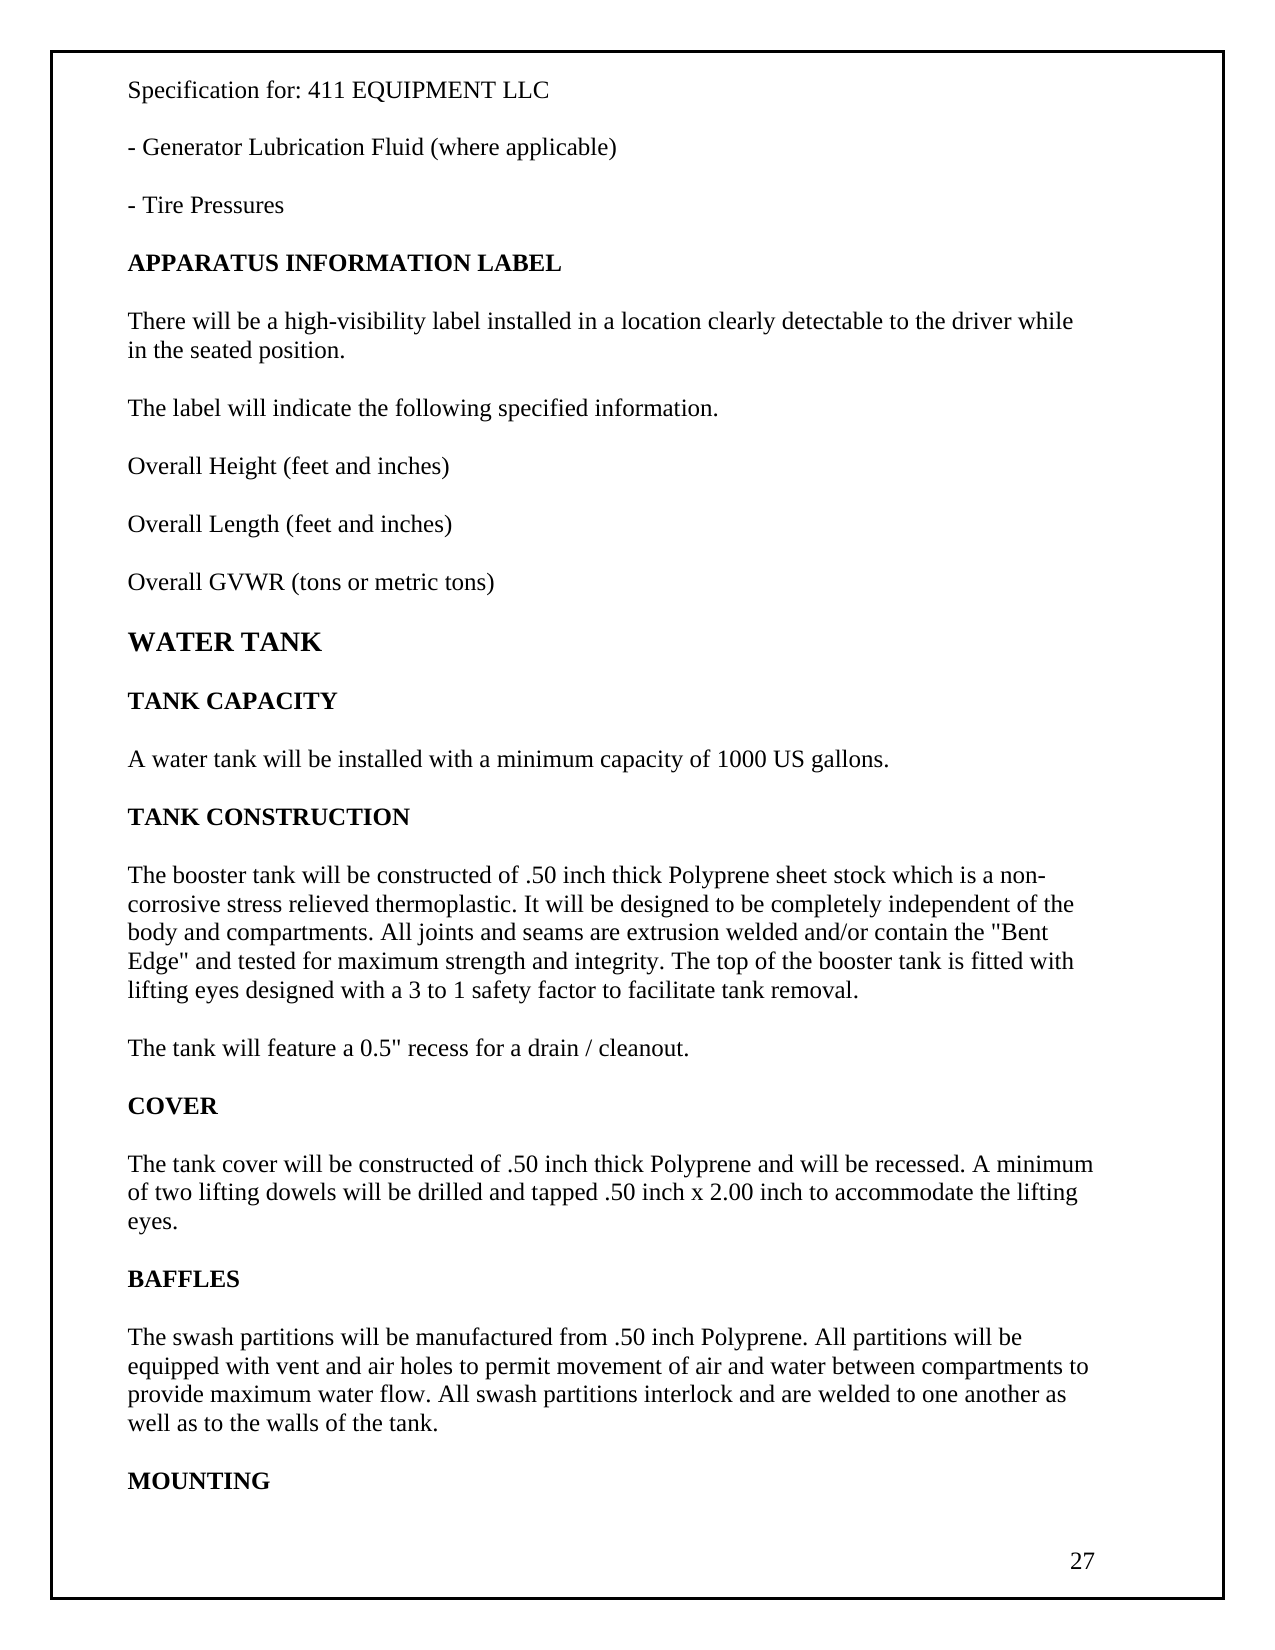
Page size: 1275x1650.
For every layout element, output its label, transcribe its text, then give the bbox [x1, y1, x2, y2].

text Overall Length (feet and inches) [127, 509, 1095, 537]
text TANK CAPACITY [127, 686, 1095, 715]
text TANK CONSTRUCTION [127, 802, 1095, 831]
text MOUNTING [127, 1466, 1095, 1495]
text Overall Height (feet and inches) [127, 451, 1095, 479]
text The label will indicate the following specified information. [127, 393, 1095, 422]
text APPARATUS INFORMATION LABEL [127, 248, 1095, 277]
text The tank cover will be constructed of .50 inch thick Polyprene and will be recessed. A minimum of two lifting dowels will be drilled and tapped .50 inch x 2.00 inch to accommodate the lifting eyes. [127, 1149, 1095, 1235]
text BAFFLES [127, 1264, 1095, 1293]
subtitle WATER TANK [127, 624, 1095, 657]
text The booster tank will be constructed of .50 inch thick Polyprene sheet stock which is a non-corrosive stress relieved thermoplastic. It will be designed to be completely independent of the body and compartments. All joints and seams are extrusion welded and/or contain the "Bent Edge" and tested for maximum strength and integrity. The top of the booster tank is fitted with lifting eyes designed with a 3 to 1 safety factor to facilitate tank removal. [127, 860, 1095, 1004]
text A water tank will be installed with a minimum capacity of 1000 US gallons. [127, 744, 1095, 773]
text - Tire Pressures [127, 190, 1095, 219]
text - Generator Lubrication Fluid (where applicable) [127, 132, 1095, 161]
text The tank will feature a 0.5" recess for a drain / cleanout. [127, 1033, 1095, 1062]
text The swash partitions will be manufactured from .50 inch Polyprene. All partitions will be equipped with vent and air holes to permit movement of air and water between compartments to provide maximum water flow. All swash partitions interlock and are welded to one another as well as to the walls of the tank. [127, 1322, 1095, 1437]
text COVER [127, 1091, 1095, 1119]
text Overall GVWR (tons or metric tons) [127, 567, 1095, 595]
text There will be a high-visibility label installed in a location clearly detectable to the driver while in the seated position. [127, 306, 1095, 364]
